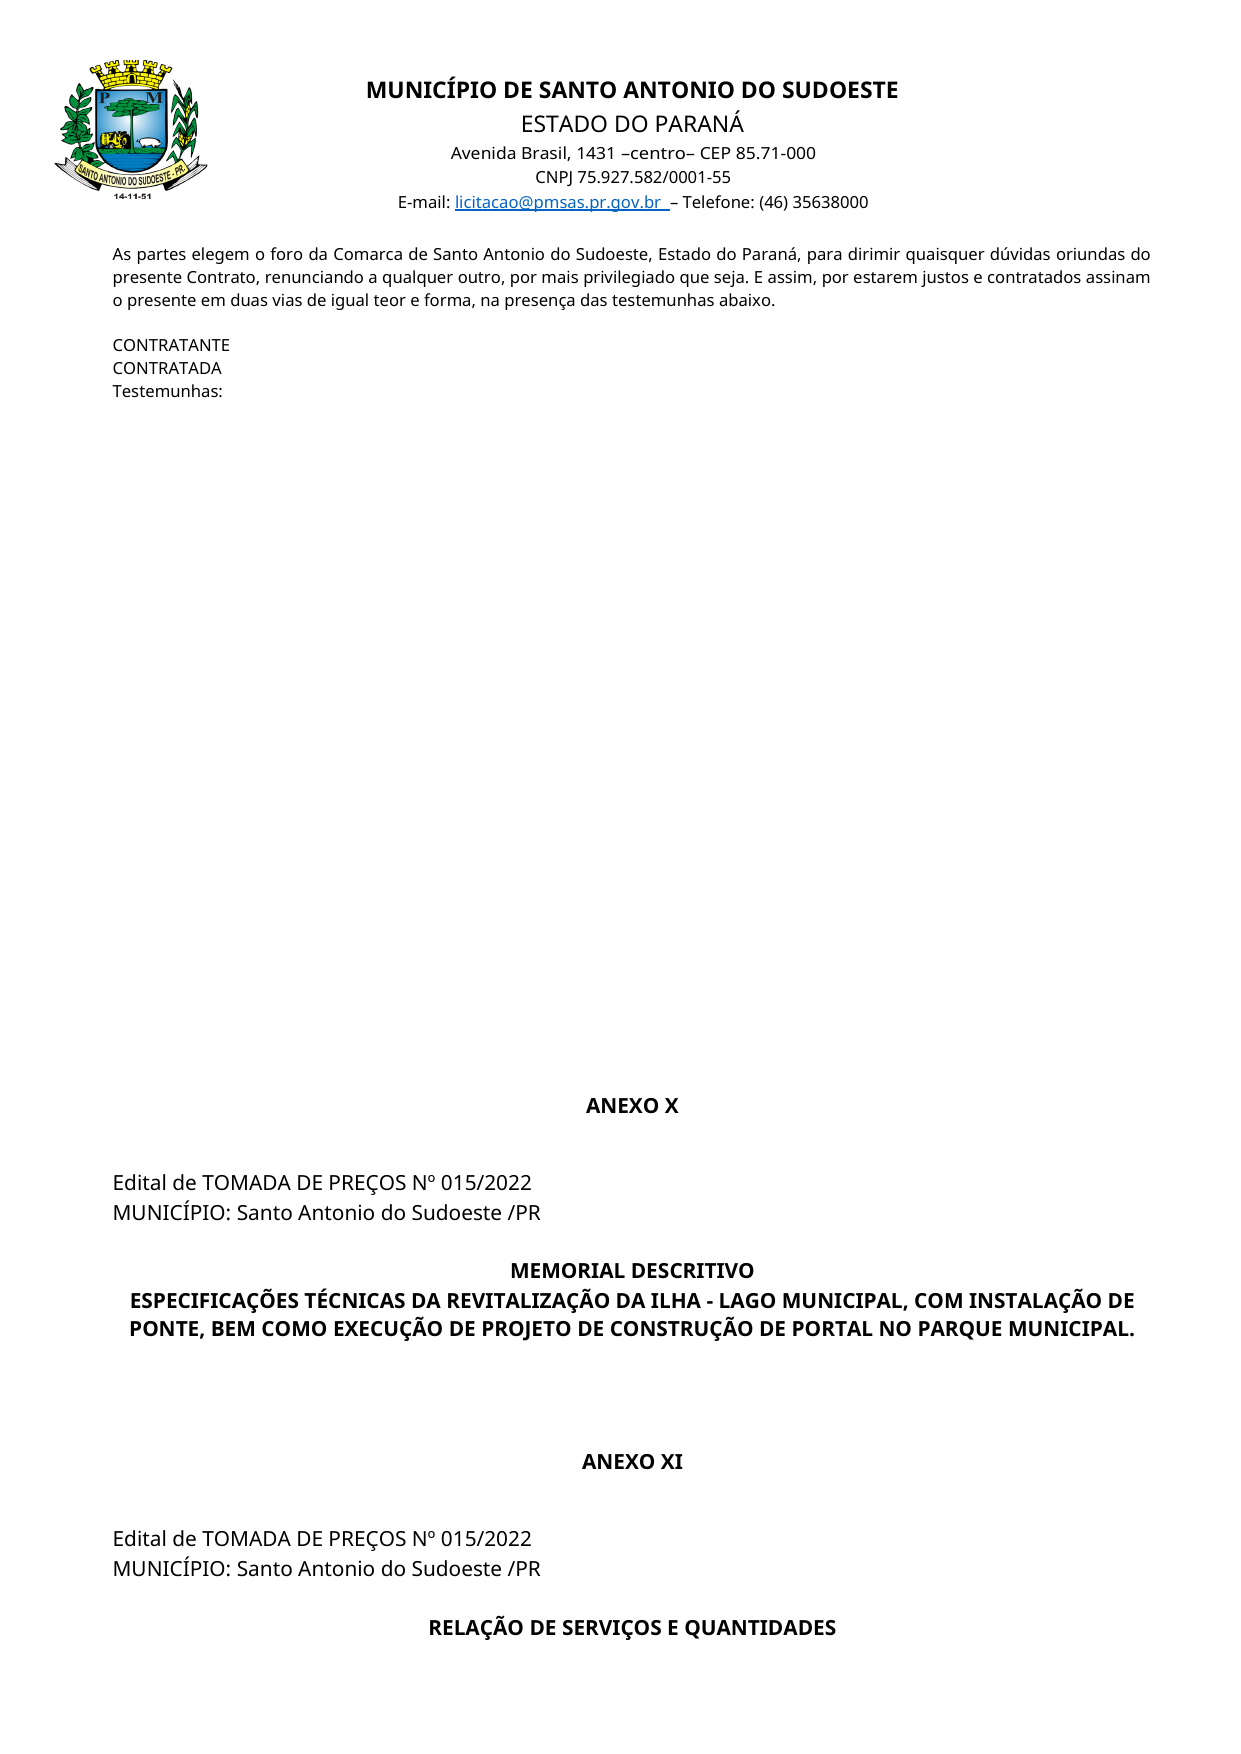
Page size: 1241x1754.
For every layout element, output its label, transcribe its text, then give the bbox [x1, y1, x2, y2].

text MUNICÍPIO: Santo Antonio do Sudoeste /PR [112, 1198, 1152, 1226]
text Testemunhas: [112, 380, 1152, 403]
text ESPECIFICAÇÕES TÉCNICAS DA REVITALIZAÇÃO DA ILHA - LAGO MUNICIPAL, COM INSTALAÇÃO DE PONTE, BEM COMO EXECUÇÃO DE PROJETO DE CONSTRUÇÃO DE PORTAL NO PARQUE MUNICIPAL. [112, 1286, 1152, 1343]
text CONTRATANTE [112, 333, 1152, 356]
text CONTRATADA [112, 356, 1152, 379]
picture [54, 60, 208, 199]
text Edital de TOMADA DE PREÇOS Nº 015/2022 [112, 1524, 1152, 1553]
text MEMORIAL DESCRITIVO [112, 1257, 1152, 1285]
text RELAÇÃO DE SERVIÇOS E QUANTIDADES [112, 1613, 1152, 1641]
text Edital de TOMADA DE PREÇOS Nº 015/2022 [112, 1168, 1152, 1197]
text As partes elegem o foro da Comarca de Santo Antonio do Sudoeste, Estado do Paraná, para dirimir quaisquer dúvidas oriundas do presente Contrato, renunciando a qualquer outro, por mais privilegiado que seja. E assim, por estarem justos e contratados assinam o presente em duas vias de igual teor e forma, na presença das testemunhas abaixo. [112, 243, 1152, 311]
text MUNICÍPIO: Santo Antonio do Sudoeste /PR [112, 1554, 1152, 1582]
text ANEXO X [112, 1091, 1152, 1119]
text ANEXO XI [112, 1447, 1152, 1476]
